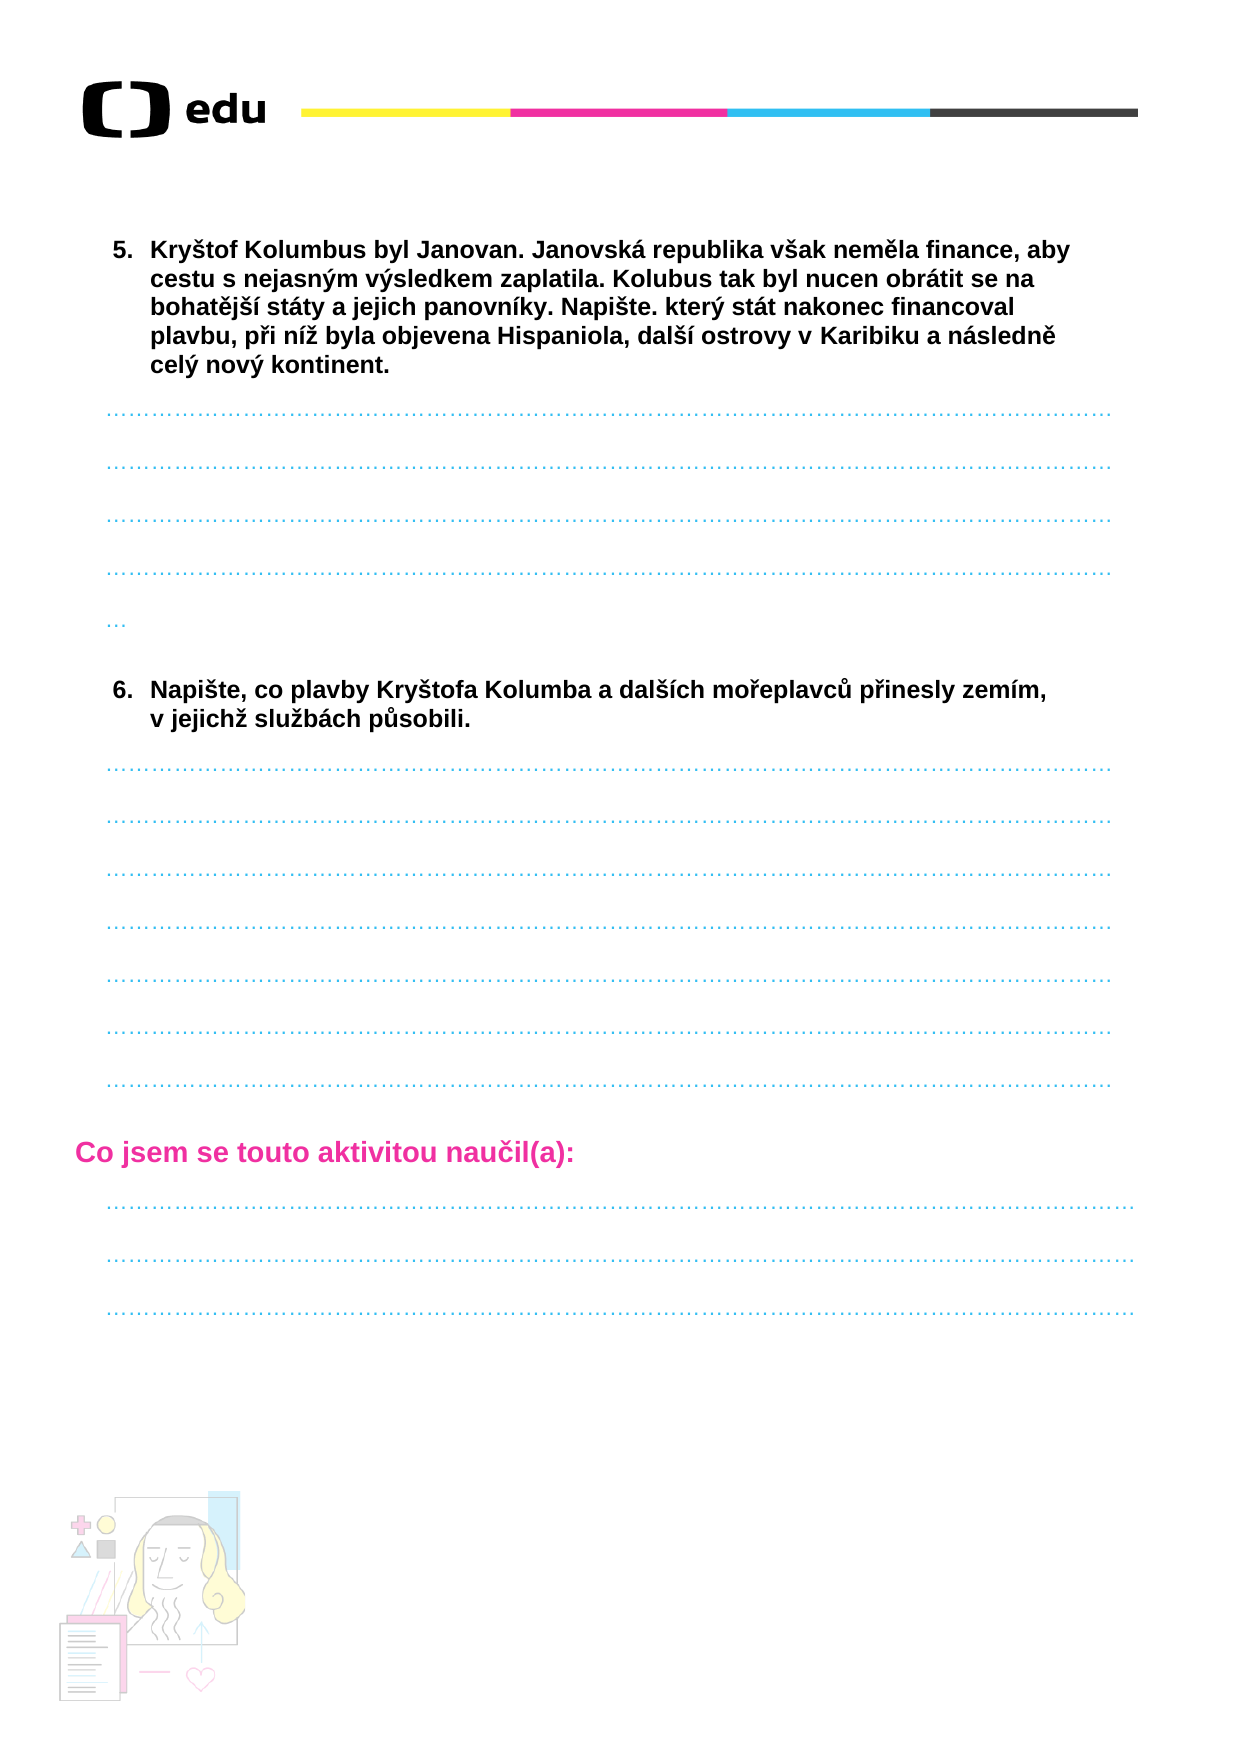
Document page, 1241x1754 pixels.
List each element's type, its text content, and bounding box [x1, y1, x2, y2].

picture [75, 73, 1150, 168]
text Co jsem se touto aktivitou naučil(a): [75, 1135, 1152, 1169]
text ……………………………………………………………………………………………………………………………………………………………………………………………………………………………………………………………………………………………………………………………………………………………………………………………………………………………………………………………………………………… [104, 395, 1125, 632]
text ……………………………………………………………………………………………………………………………………………………………………………………………………………………………………………………………………………………………………………………………………………………………………… [104, 1188, 1153, 1320]
list Napište, co plavby Kryštofa Kolumba a dalších mořeplavců přinesly zemím, v jejichž službách působili. [112, 676, 1110, 733]
picture [58, 1491, 246, 1701]
text …………………………………………………………………………………………………………………………………………………………………………………………………………………………………………………………………………………………………………………………………………………………………………………………………………………………………………………………………………………………………………………………………………………………………………………………………………………………………………………………………………………………………………………………………………………………………………………………………………………………………………………… [104, 750, 1125, 1092]
list Kryštof Kolumbus byl Janovan. Janovská republika však neměla finance, aby cestu s nejasným výsledkem zaplatila. Kolubus tak byl nucen obrátit se na bohatější státy a jejich panovníky. Napište. který stát nakonec financoval plavbu, při níž byla objevena Hispaniola, další ostrovy v Karibiku a následně celý nový kontinent. [112, 235, 1110, 379]
